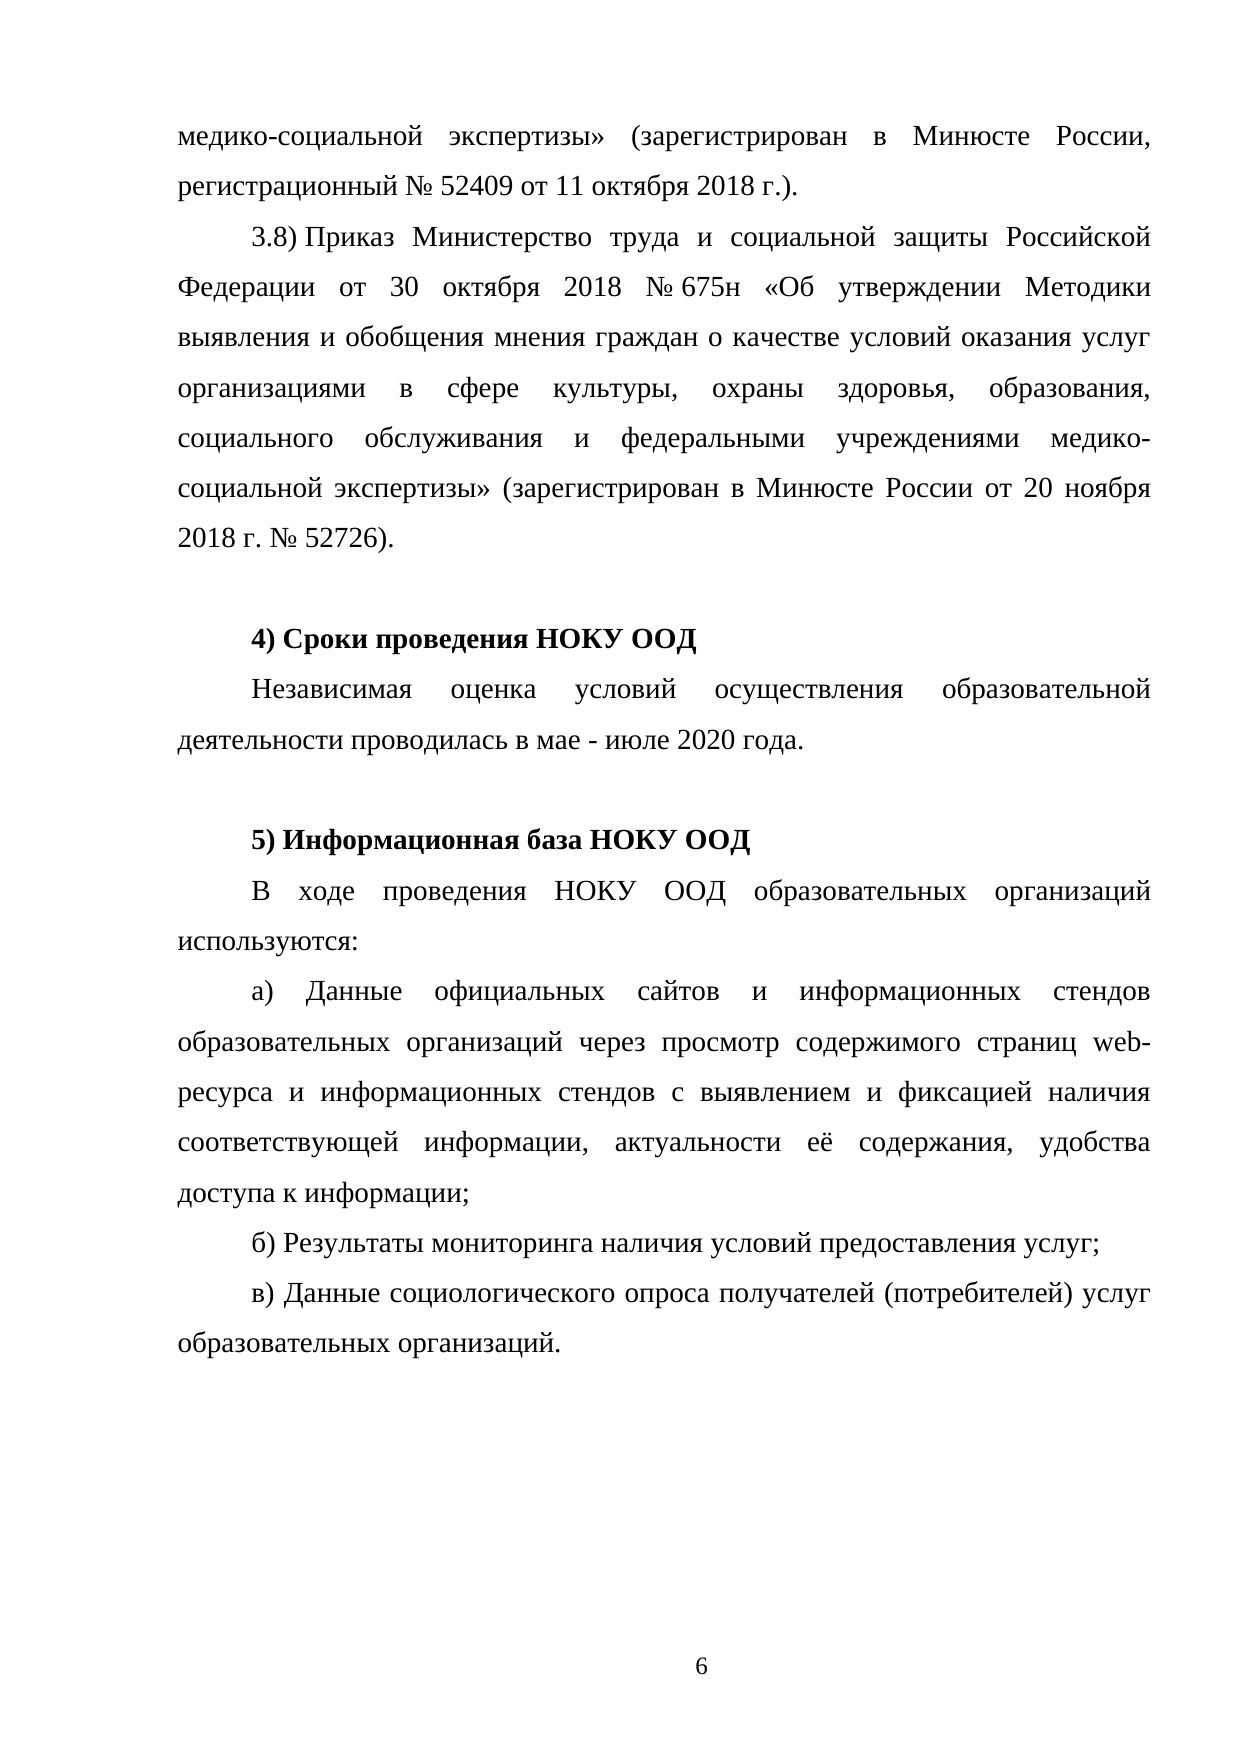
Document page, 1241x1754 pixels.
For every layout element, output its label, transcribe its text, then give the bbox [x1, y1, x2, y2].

text в) Данные социологического опроса получателей (потребителей) услуг образовательных организаций. [177, 1275, 1152, 1359]
text 5) Информационная база НОКУ ООД [177, 822, 1152, 856]
text В ходе проведения НОКУ ООД образовательных организаций используются: [177, 873, 1152, 957]
text 4) Сроки проведения НОКУ ООД [177, 621, 1152, 655]
text а) Данные официальных сайтов и информационных стендов образовательных организаций через просмотр содержимого страниц web-ресурса и информационных стендов с выявлением и фиксацией наличия соответствующей информации, актуальности её содержания, удобства доступа к информации; [177, 973, 1152, 1208]
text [177, 118, 1152, 202]
text б) Результаты мониторинга наличия условий предоставления услуг; [177, 1225, 1152, 1258]
text 3.8) Приказ Министерство труда и социальной защиты Российской Федерации от 30 октября 2018 № 675н «Об утверждении Методики выявления и обобщения мнения граждан о качестве условий оказания услуг организациями в сфере культуры, охраны здоровья, образования, социального обслуживания и федеральными учреждениями медико-социальной экспертизы» (зарегистрирован в Минюсте России от 20 ноября 2018 г. № 52726). [177, 219, 1152, 554]
text Независимая оценка условий осуществления образовательной деятельности проводилась в мае - июле 2020 года. [177, 672, 1152, 755]
